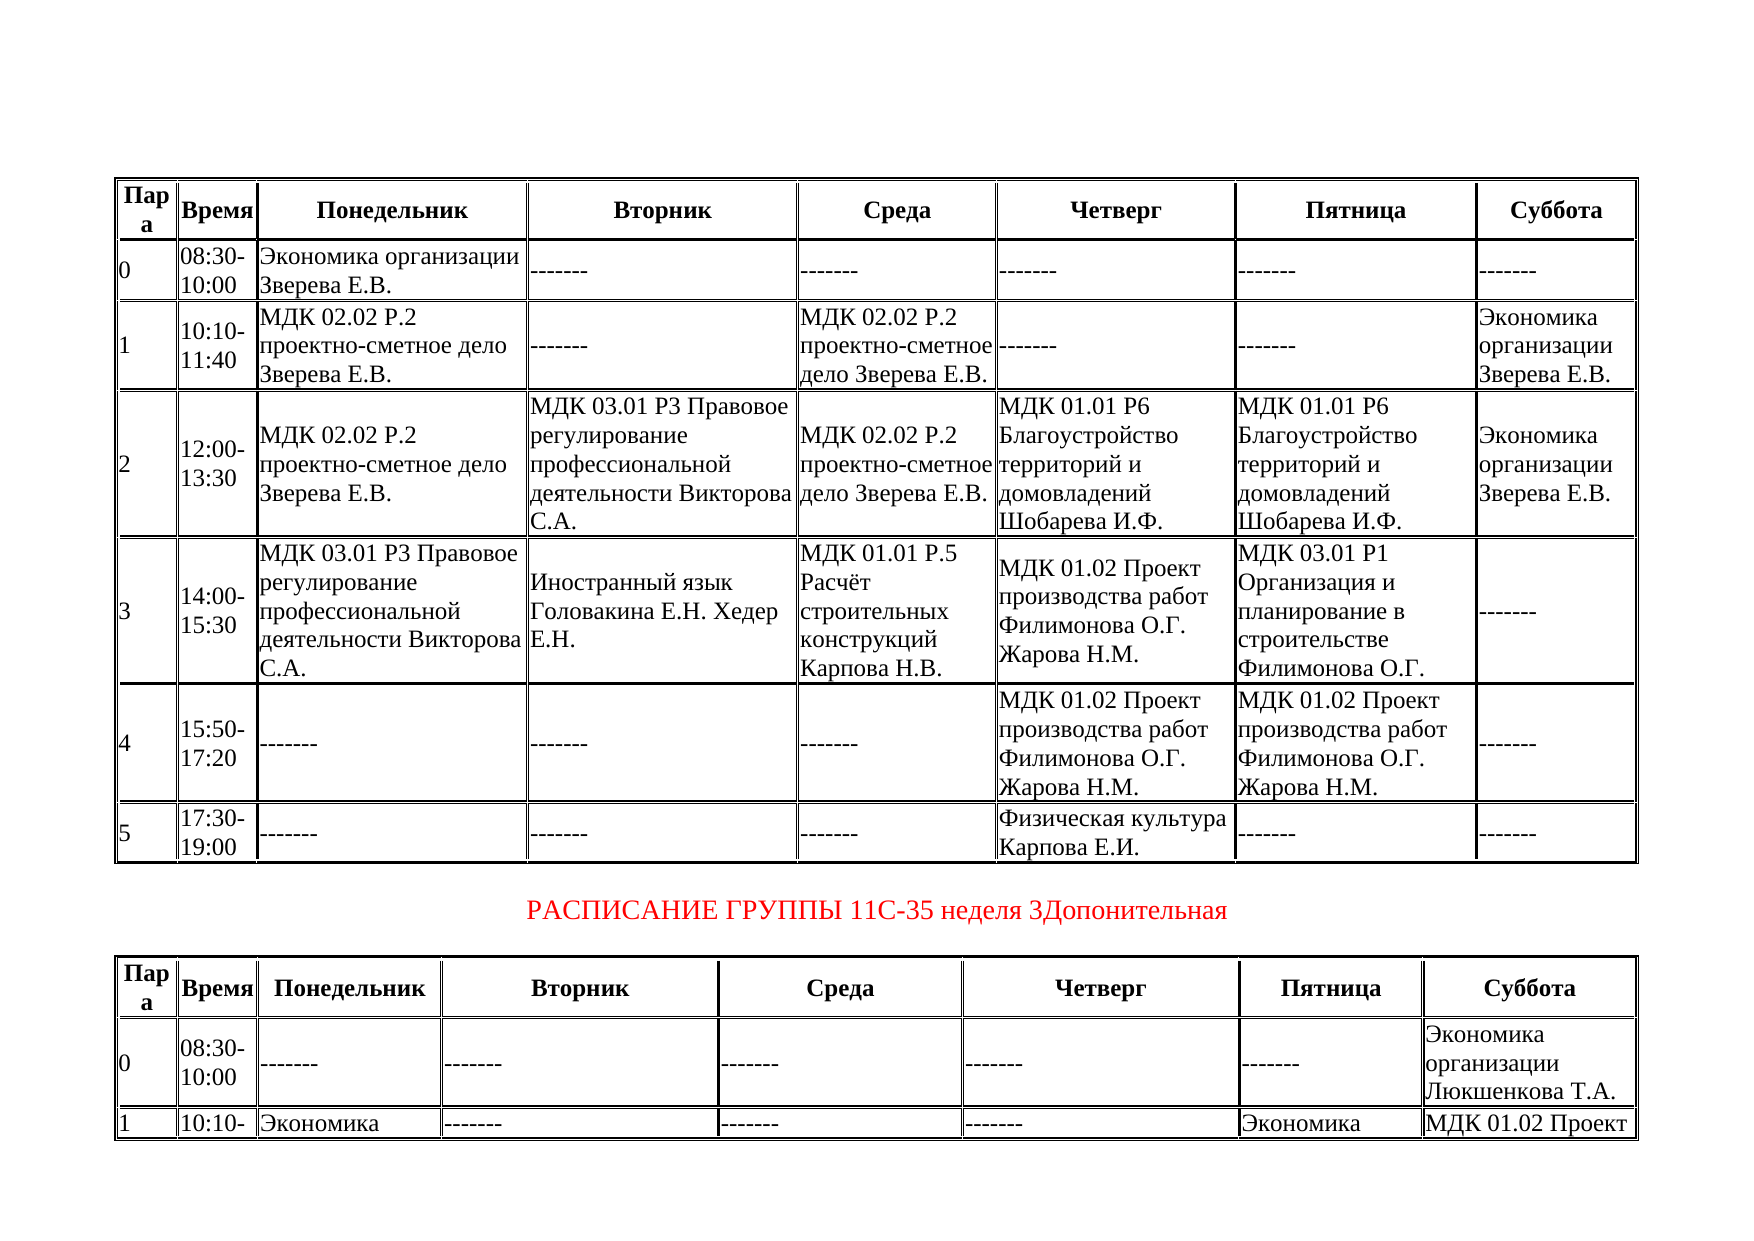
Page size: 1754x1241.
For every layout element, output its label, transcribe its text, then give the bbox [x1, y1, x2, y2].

table_cell Экономика организации Зверева Е.В. [1476, 299, 1637, 388]
table_cell 14:00-15:30 [179, 539, 256, 682]
table_cell 1 [118, 1105, 177, 1137]
table_header Время [178, 958, 258, 1016]
table_cell 10:10-11:40 [179, 302, 256, 388]
table_cell 2 [118, 388, 176, 535]
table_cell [1239, 1105, 1423, 1137]
table_cell Физическая культура Карпова Е.И. [996, 804, 1235, 861]
table_cell МДК 03.01 Р3 Правовое регулирование профессиональной деятельности Викторова С.А. [529, 392, 796, 535]
table_cell ------- [1478, 238, 1637, 299]
table_cell ------- [720, 1019, 961, 1105]
table_cell ------- [998, 302, 1234, 388]
table_cell ------- [529, 685, 796, 800]
table_cell МДК 03.01 Р1 Организация и планирование в строительстве Филимонова О.Г. [1237, 539, 1475, 682]
table_header Пятница [1239, 957, 1423, 1016]
table_cell ------- [798, 804, 996, 861]
table_header Суббота [1423, 958, 1635, 1016]
table_header Среда [718, 958, 962, 1016]
table_header Среда [798, 181, 996, 238]
table_cell ------- [528, 804, 798, 861]
table_cell Иностранный язык Головакина Е.Н. Хедер Е.Н. [529, 539, 796, 682]
table_cell ------- [443, 1019, 717, 1105]
table_cell ------- [257, 804, 527, 861]
table_cell ------- [1235, 804, 1476, 861]
table_cell ------- [259, 1019, 440, 1105]
text РАСПИСАНИЕ ГРУППЫ 11С-35 неделя 3Допонительная [118, 893, 1636, 926]
table_cell 0 [116, 1016, 177, 1105]
table_cell 10:10-11:40 [178, 1109, 258, 1137]
table_header Вторник [442, 958, 718, 1016]
table_cell Экономика организации Люкшенкова Т.А. [1423, 1016, 1637, 1105]
table_cell МДК 01.01 Р6 Благоустройство территорий и домовладений Шобарева И.Ф. [998, 392, 1234, 535]
table_header Суббота [1476, 181, 1635, 238]
table_cell ------- [529, 241, 796, 299]
table_cell 15:50-17:20 [179, 685, 256, 800]
table_cell 1 [116, 299, 177, 388]
table_header Пара [118, 181, 177, 238]
table_cell 5 [118, 800, 177, 861]
table_cell ------- [1237, 302, 1475, 388]
table_cell Экономика организации Зверева Е.В. [1478, 388, 1636, 535]
table_header Четверг [963, 957, 1239, 1016]
table_cell ------- [1237, 241, 1475, 299]
table_header Пара [118, 958, 177, 1016]
table_cell ------- [1241, 1019, 1421, 1105]
table_cell МДК 02.02 Р.2 проектно-сметное дело Зверева Е.В. [259, 392, 526, 535]
table_cell ------- [799, 241, 995, 299]
table_cell ------- [1476, 800, 1636, 861]
table_header Вторник [528, 181, 798, 238]
table_cell МДК 01.01 Р6 Благоустройство территорий и домовладений Шобарева И.Ф. [1237, 392, 1475, 535]
table_cell МДК 01.02 Проект производства работ Филимонова О.Г. Жарова Н.М. [1237, 685, 1475, 800]
table_cell ------- [442, 1109, 718, 1137]
table_cell МДК 01.02 Проект производства работ Филимонова О.Г. Жарова Н.М. [998, 539, 1234, 682]
table_cell 17:30-19:00 [178, 804, 257, 861]
table_cell ------- [998, 241, 1234, 299]
table_header Пятница [1235, 181, 1476, 238]
table_cell МДК 01.01 Р.5 Расчёт строительных конструкций Карпова Н.В. [799, 539, 995, 682]
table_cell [1423, 1105, 1636, 1137]
table_header Четверг [996, 181, 1235, 238]
table_cell МДК 02.02 Р.2 проектно-сметное дело Зверева Е.В. [799, 392, 995, 535]
table_cell 4 [118, 682, 176, 800]
table_cell 08:30-10:00 [179, 1019, 256, 1105]
table_cell МДК 02.02 Р.2 проектно-сметное дело Зверева Е.В. [799, 302, 995, 388]
table_cell 12:00-13:30 [179, 392, 256, 535]
table_cell 3 [118, 535, 176, 682]
table_header Понедельник [258, 958, 442, 1016]
table_cell ------- [964, 1019, 1238, 1105]
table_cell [258, 1109, 442, 1137]
table_header Понедельник [257, 181, 527, 238]
table_cell 0 [116, 238, 176, 299]
table_cell ------- [718, 1109, 962, 1137]
table_cell ------- [963, 1109, 1239, 1137]
table_cell 08:30-10:00 [179, 241, 256, 299]
table_cell МДК 01.02 Проект производства работ Филимонова О.Г. Жарова Н.М. [998, 685, 1234, 800]
table_header Время [178, 179, 257, 238]
table_cell Экономика организации Зверева Е.В. [259, 241, 526, 299]
table_cell МДК 03.01 Р3 Правовое регулирование профессиональной деятельности Викторова С.А. [259, 539, 526, 682]
table_cell ------- [1478, 535, 1636, 682]
table_cell МДК 02.02 Р.2 проектно-сметное дело Зверева Е.В. [259, 302, 526, 388]
table_cell ------- [529, 302, 796, 388]
table_cell ------- [799, 685, 995, 800]
table_cell ------- [259, 685, 526, 800]
table_cell ------- [1478, 682, 1635, 800]
